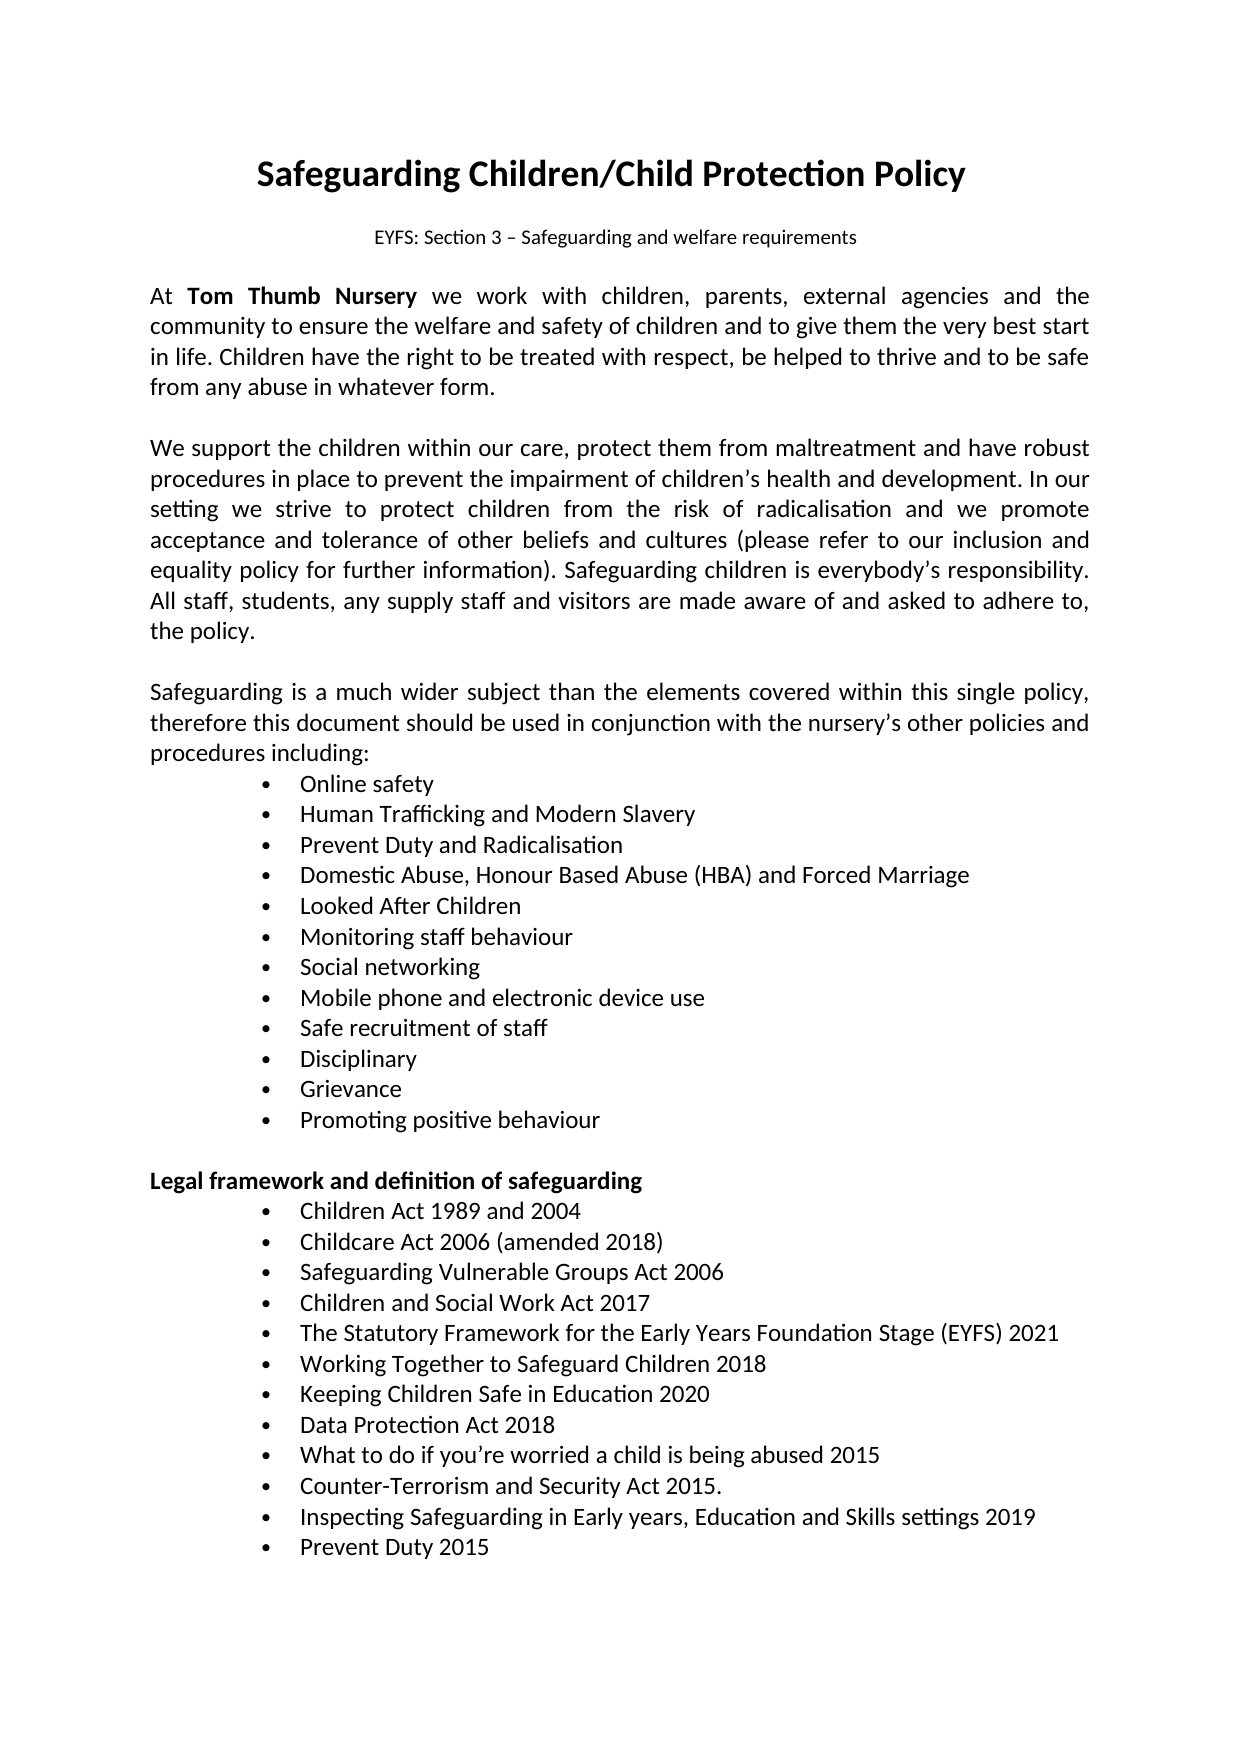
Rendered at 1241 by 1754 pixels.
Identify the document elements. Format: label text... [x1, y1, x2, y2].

list Online safety [262, 768, 1090, 799]
list Social networking [262, 951, 1090, 982]
text Safeguarding is a much wider subject than the elements covered within this single policy, therefore this document should be used in conjunction with the nursery’s other policies and procedures including: [150, 677, 1090, 768]
list Keeping Children Safe in Education 2020 [262, 1378, 1090, 1409]
list What to do if you’re worried a child is being abused 2015 [262, 1439, 1090, 1470]
text We support the children within our care, protect them from maltreatment and have robust procedures in place to prevent the impairment of children’s health and development. In our setting we strive to protect children from the risk of radicalisation and we promote acceptance and tolerance of other beliefs and cultures (please refer to our inclusion and equality policy for further information). Safeguarding children is everybody’s responsibility. All staff, students, any supply staff and visitors are made aware of and asked to adhere to, the policy. [150, 432, 1090, 646]
list Safeguarding Vulnerable Groups Act 2006 [262, 1256, 1090, 1287]
text At Tom Thumb Nursery we work with children, parents, external agencies and the community to ensure the welfare and safety of children and to give them the very best start in life. Children have the right to be treated with respect, be helped to thrive and to be safe from any abuse in whatever form. [150, 280, 1090, 402]
list Mobile phone and electronic device use [262, 982, 1090, 1012]
list Looked After Children [262, 890, 1090, 921]
list Children Act 1989 and 2004 [262, 1195, 1090, 1226]
list Prevent Duty and Radicalisation [262, 829, 1090, 860]
list Data Protection Act 2018 [262, 1409, 1090, 1439]
list Domestic Abuse, Honour Based Abuse (HBA) and Forced Marriage [262, 860, 1090, 890]
list Counter-Terrorism and Security Act 2015. [262, 1470, 1090, 1501]
list Inspecting Safeguarding in Early years, Education and Skills settings 2019 [262, 1501, 1090, 1531]
text Legal framework and definition of safeguarding [150, 1165, 1090, 1195]
text EYFS: Section 3 – Safeguarding and welfare requirements [150, 224, 1090, 249]
list Human Trafficking and Modern Slavery [262, 799, 1090, 829]
list Safe recruitment of staff [262, 1012, 1090, 1043]
list The Statutory Framework for the Early Years Foundation Stage (EYFS) 2021 [262, 1317, 1090, 1348]
text Safeguarding Children/Child Protection Policy [150, 150, 1090, 196]
list Grievance [262, 1073, 1090, 1104]
list Prevent Duty 2015 [262, 1531, 1090, 1562]
list Monitoring staff behaviour [262, 921, 1090, 951]
list Childcare Act 2006 (amended 2018) [262, 1226, 1090, 1256]
list Disciplinary [262, 1043, 1090, 1073]
list Working Together to Safeguard Children 2018 [262, 1348, 1090, 1378]
list Promoting positive behaviour [262, 1104, 1090, 1134]
list Children and Social Work Act 2017 [262, 1287, 1090, 1317]
